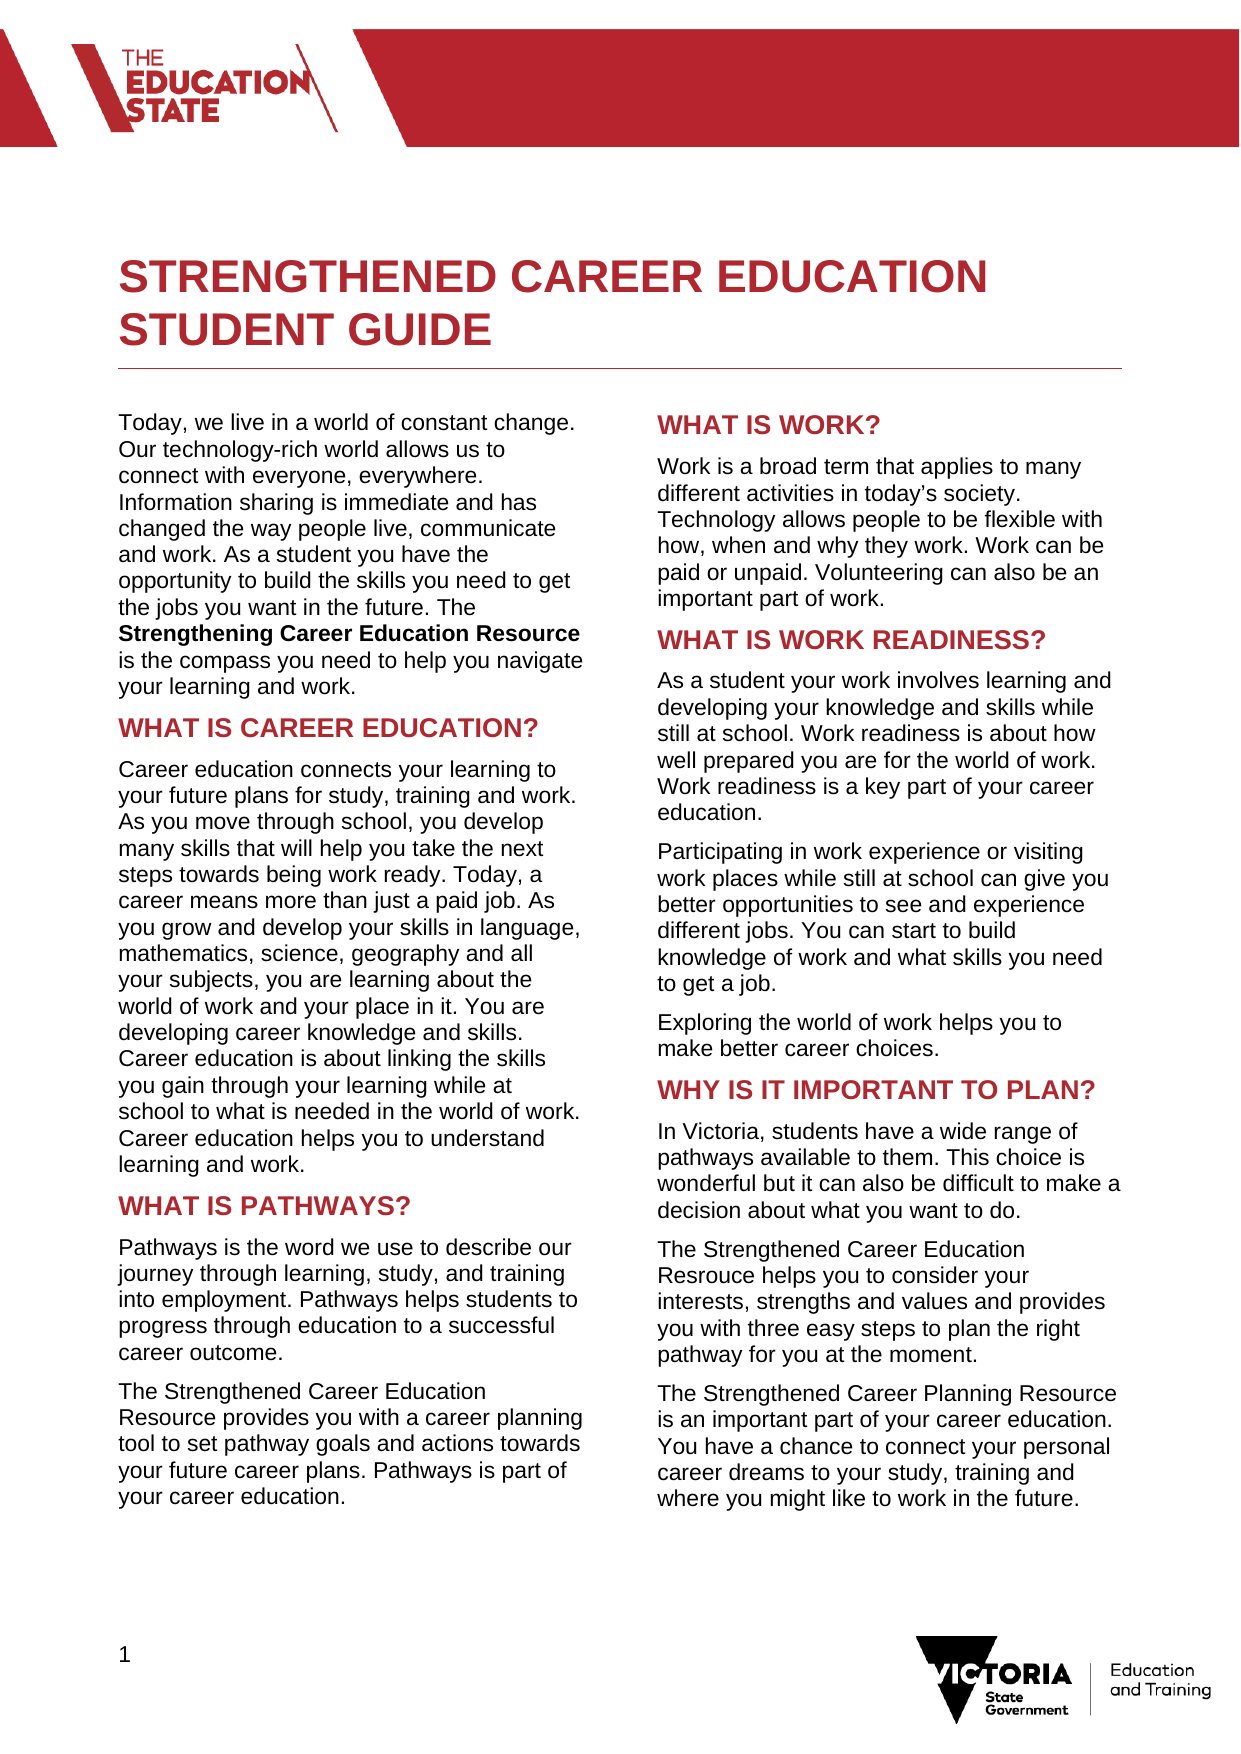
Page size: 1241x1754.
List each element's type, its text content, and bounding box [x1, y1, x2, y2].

text The Strengthened Career Education Resource provides you with a career planning tool to set pathway goals and actions towards your future career plans. Pathways is part of your career education. [118, 1378, 583, 1509]
text Career education connects your learning to your future plans for study, training and work. As you move through school, you develop many skills that will help you take the next steps towards being work ready. Today, a career means more than just a paid job. As you grow and develop your skills in language, mathematics, science, geography and all your subjects, you are learning about the world of work and your place in it. You are developing career knowledge and skills. Career education is about linking the skills you gain through your learning while at school to what is needed in the world of work. Career education helps you to understand learning and work. [118, 756, 583, 1177]
text The Strengthened Career Planning Resource is an important part of your career education. You have a chance to connect your personal career dreams to your study, training and where you might like to work in the future. [657, 1380, 1122, 1512]
text As a student your work involves learning and developing your knowledge and skills while still at school. Work readiness is about how well prepared you are for the world of work. Work readiness is a key part of your career education. [657, 667, 1122, 826]
subtitle what is work? [657, 409, 1122, 441]
text In Victoria, students have a wide range of pathways available to them. This choice is wonderful but it can also be difficult to make a decision about what you want to do. [657, 1118, 1122, 1223]
text Exploring the world of work helps you to make better career choices. [657, 1009, 1122, 1061]
subtitle what is work readiness? [657, 624, 1122, 655]
subtitle What is career education? [118, 712, 583, 743]
text Participating in work experience or visiting work places while still at school can give you better opportunities to see and experience different jobs. You can start to build knowledge of work and what skills you need to get a job. [657, 838, 1122, 996]
text Work is a broad term that applies to many different activities in today’s society. Technology allows people to be flexible with how, when and why they work. Work can be paid or unpaid. Volunteering can also be an important part of work. [657, 453, 1122, 611]
picture [0, 0, 1240, 1754]
subtitle Strengthened career education student guide [118, 249, 1122, 355]
text Today, we live in a world of constant change. Our technology-rich world allows us to connect with everyone, everywhere. Information sharing is immediate and has changed the way people live, communicate and work. As a student you have the opportunity to build the skills you need to get the jobs you want in the future. The Strengthening Career Education Resource is the compass you need to help you navigate your learning and work. [118, 409, 583, 699]
subtitle why is it important to plan? [657, 1074, 1122, 1105]
subtitle What is pathways? [118, 1190, 583, 1221]
text Pathways is the word we use to describe our journey through learning, study, and training into employment. Pathways helps students to progress through education to a successful career outcome. [118, 1233, 583, 1365]
text The Strengthened Career Education Resrouce helps you to consider your interests, strengths and values and provides you with three easy steps to plan the right pathway for you at the moment. [657, 1236, 1122, 1367]
